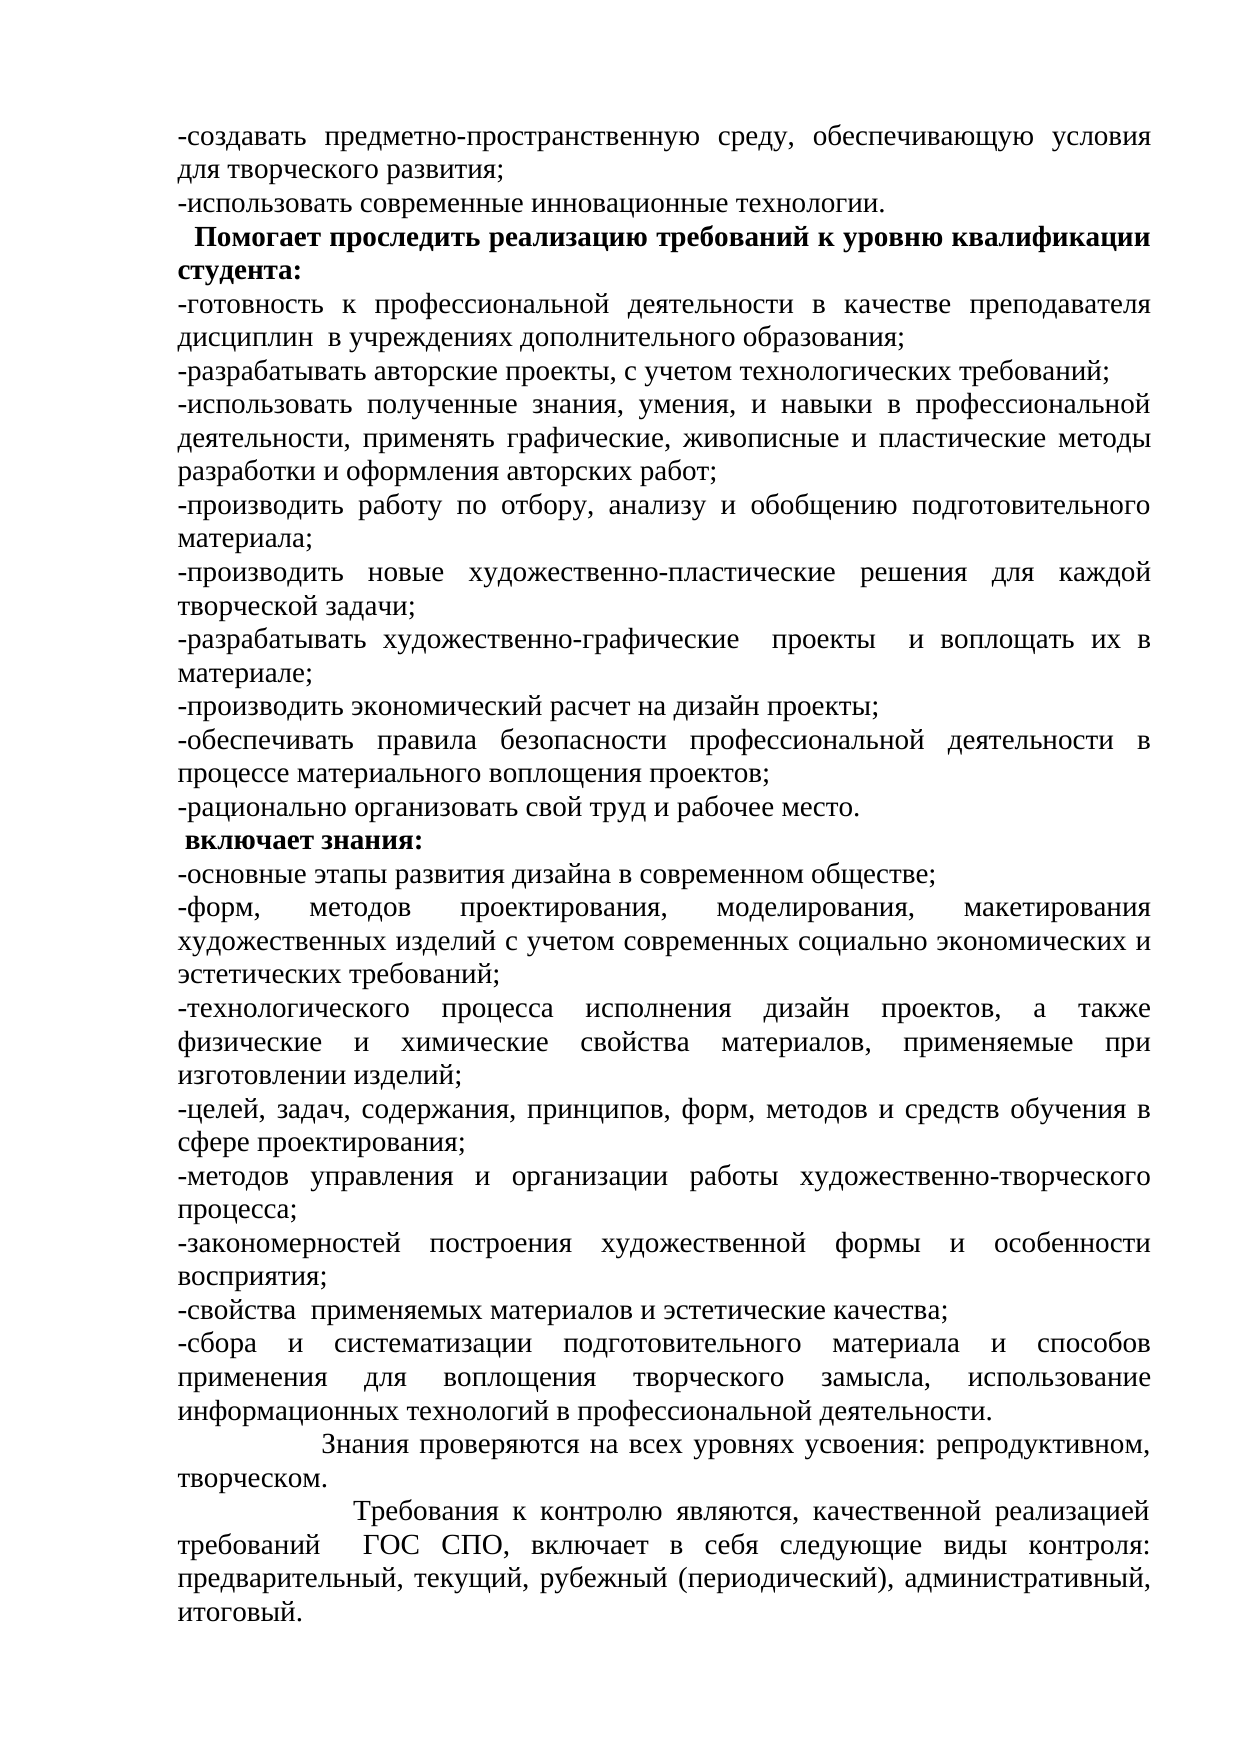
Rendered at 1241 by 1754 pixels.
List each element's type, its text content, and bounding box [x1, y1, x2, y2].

text -сбора и систематизации подготовительного материала и способов применения для воплощения творческого замысла, использование информационных технологий в профессиональной деятельности. [177, 1326, 1152, 1426]
text -использовать полученные знания, умения, и навыки в профессиональной деятельности, применять графические, живописные и пластические методы разработки и оформления авторских работ; [177, 386, 1152, 487]
text -методов управления и организации работы художественно-творческого процесса; [177, 1158, 1152, 1225]
text Знания проверяются на всех уровнях усвоения: репродуктивном, творческом. [177, 1426, 1152, 1493]
text -рационально организовать свой труд и рабочее место. [177, 789, 1152, 822]
text -использовать современные инновационные технологии. [177, 185, 1152, 219]
text -разрабатывать авторские проекты, с учетом технологических требований; [177, 353, 1152, 386]
text -закономерностей построения художественной формы и особенности восприятия; [177, 1225, 1152, 1292]
text -основные этапы развития дизайна в современном обществе; [177, 856, 1152, 889]
text -создавать предметно-пространственную среду, обеспечивающую условия для творческого развития; [177, 118, 1152, 185]
text -производить новые художественно-пластические решения для каждой творческой задачи; [177, 554, 1152, 621]
text Помогает проследить реализацию требований к уровню квалификации студента: [177, 219, 1152, 286]
text -производить работу по отбору, анализу и обобщению подготовительного материала; [177, 487, 1152, 554]
text -готовность к профессиональной деятельности в качестве преподавателя дисциплин в учреждениях дополнительного образования; [177, 286, 1152, 353]
text включает знания: [177, 822, 1152, 856]
text -технологического процесса исполнения дизайн проектов, а также физические и химические свойства материалов, применяемые при изготовлении изделий; [177, 990, 1152, 1091]
text -свойства применяемых материалов и эстетические качества; [177, 1292, 1152, 1326]
text -форм, методов проектирования, моделирования, макетирования художественных изделий с учетом современных социально экономических и эстетических требований; [177, 889, 1152, 990]
text -разрабатывать художественно-графические проекты и воплощать их в материале; [177, 621, 1152, 688]
text -производить экономический расчет на дизайн проекты; [177, 688, 1152, 722]
text -целей, задач, содержания, принципов, форм, методов и средств обучения в сфере проектирования; [177, 1091, 1152, 1158]
text -обеспечивать правила безопасности профессиональной деятельности в процессе материального воплощения проектов; [177, 722, 1152, 789]
text Требования к контролю являются, качественной реализацией требований ГОС СПО, включает в себя следующие виды контроля: предварительный, текущий, рубежный (периодический), административный, итоговый. [177, 1493, 1152, 1627]
